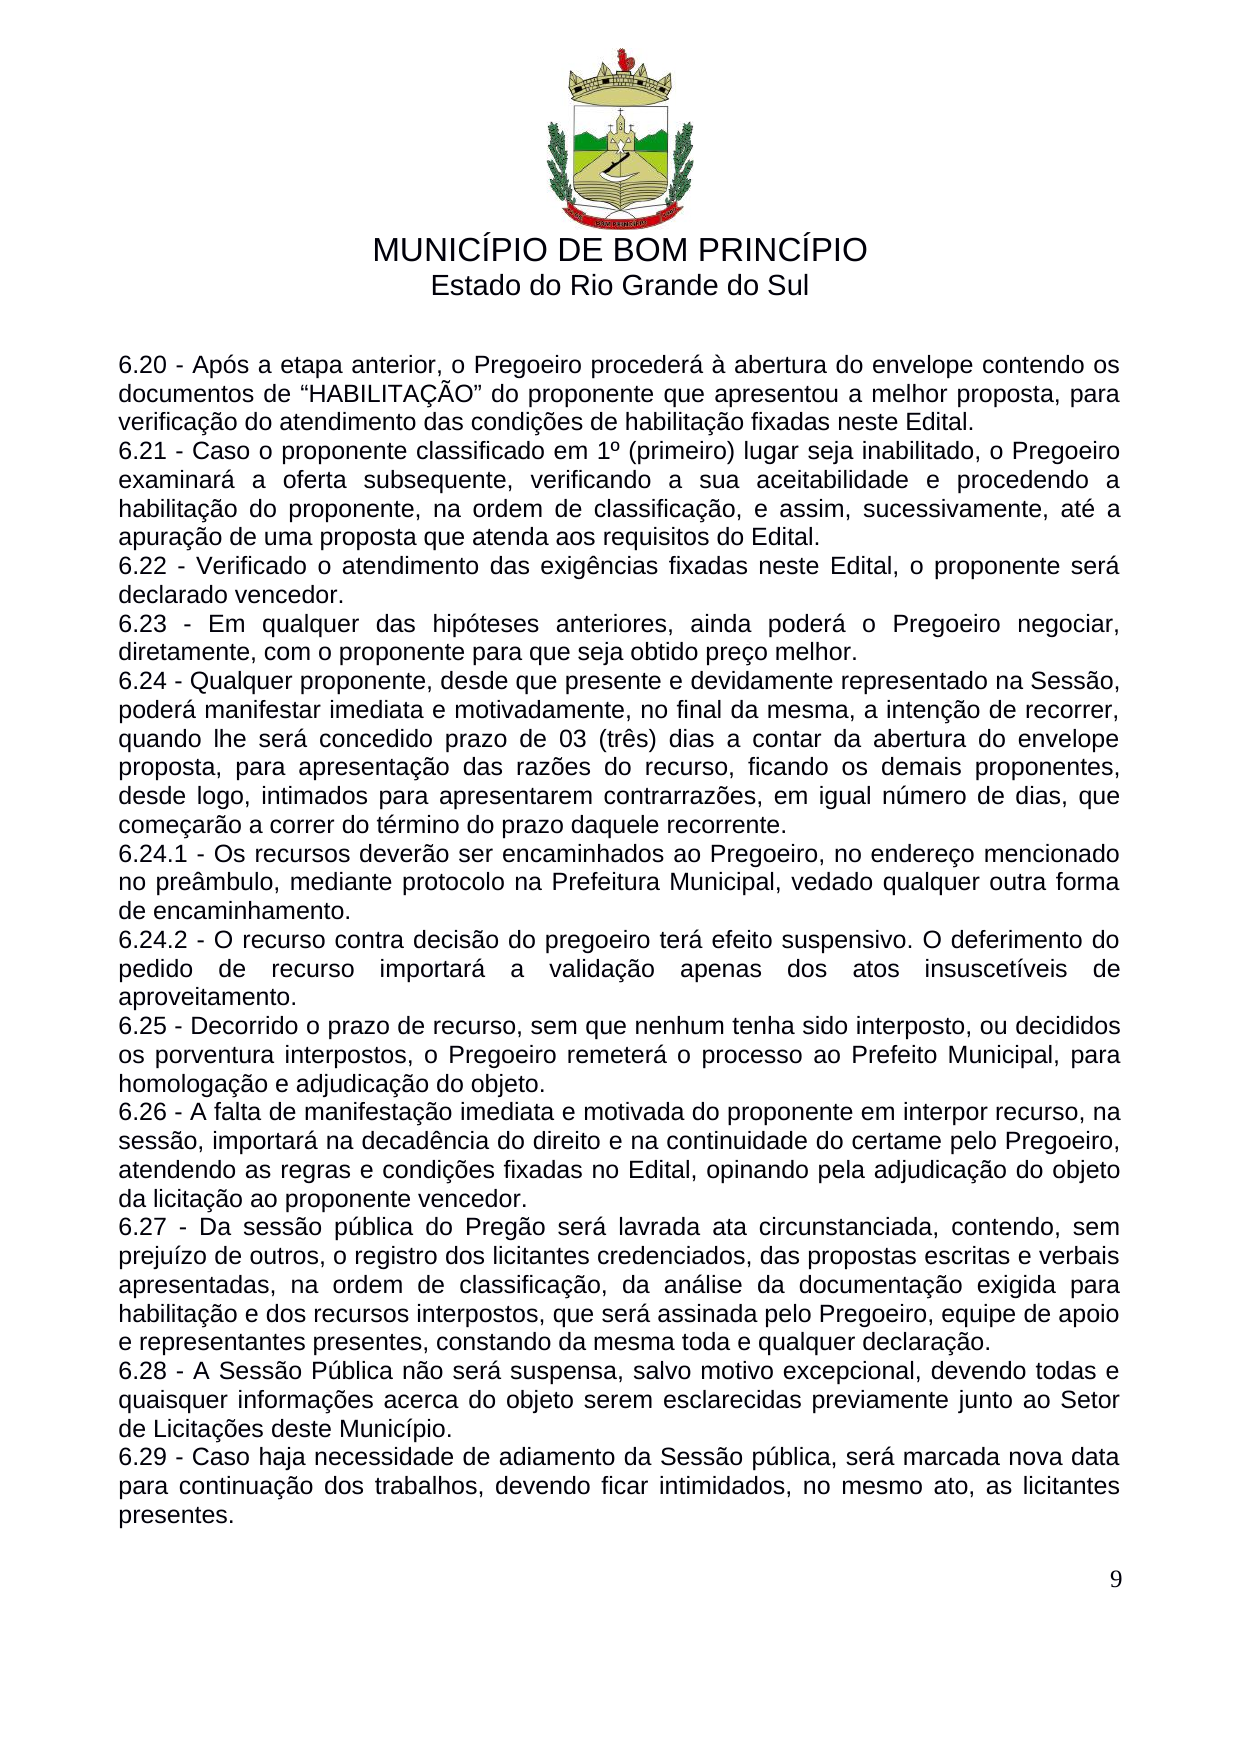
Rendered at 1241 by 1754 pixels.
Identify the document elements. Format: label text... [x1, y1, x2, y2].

text 6.29 - Caso haja necessidade de adiamento da Sessão pública, será marcada nova data para continuação dos trabalhos, devendo ficar intimidados, no mesmo ato, as licitantes presentes. [118, 1442, 1122, 1528]
text 6.23 - Em qualquer das hipóteses anteriores, ainda poderá o Pregoeiro negociar, diretamente, com o proponente para que seja obtido preço melhor. [118, 608, 1122, 666]
text 6.28 - A Sessão Pública não será suspensa, salvo motivo excepcional, devendo todas e quaisquer informações acerca do objeto serem esclarecidas previamente junto ao Setor de Licitações deste Município. [118, 1356, 1122, 1442]
text 6.22 - Verificado o atendimento das exigências fixadas neste Edital, o proponente será declarado vencedor. [118, 551, 1122, 608]
text 6.21 - Caso o proponente classificado em 1º (primeiro) lugar seja inabilitado, o Pregoeiro examinará a oferta subsequente, verificando a sua aceitabilidade e procedendo a habilitação do proponente, na ordem de classificação, e assim, sucessivamente, até a apuração de uma proposta que atenda aos requisitos do Edital. [118, 436, 1122, 551]
text 6.26 - A falta de manifestação imediata e motivada do proponente em interpor recurso, na sessão, importará na decadência do direito e na continuidade do certame pelo Pregoeiro, atendendo as regras e condições fixadas no Edital, opinando pela adjudicação do objeto da licitação ao proponente vencedor. [118, 1097, 1122, 1212]
text 6.27 - Da sessão pública do Pregão será lavrada ata circunstanciada, contendo, sem prejuízo de outros, o registro dos licitantes credenciados, das propostas escritas e verbais apresentadas, na ordem de classificação, da análise da documentação exigida para habilitação e dos recursos interpostos, que será assinada pelo Pregoeiro, equipe de apoio e representantes presentes, constando da mesma toda e qualquer declaração. [118, 1212, 1122, 1356]
text 6.20 - Após a etapa anterior, o Pregoeiro procederá à abertura do envelope contendo os documentos de “HABILITAÇÃO” do proponente que apresentou a melhor proposta, para verificação do atendimento das condições de habilitação fixadas neste Edital. [118, 350, 1122, 436]
text 6.24.2 - O recurso contra decisão do pregoeiro terá efeito suspensivo. O deferimento do pedido de recurso importará a validação apenas dos atos insuscetíveis de aproveitamento. [118, 925, 1122, 1011]
text 6.24 - Qualquer proponente, desde que presente e devidamente representado na Sessão, poderá manifestar imediata e motivadamente, no final da mesma, a intenção de recorrer, quando lhe será concedido prazo de 03 (três) dias a contar da abertura do envelope proposta, para apresentação das razões do recurso, ficando os demais proponentes, desde logo, intimados para apresentarem contrarrazões, em igual número de dias, que começarão a correr do término do prazo daquele recorrente. [118, 666, 1122, 838]
text 6.24.1 - Os recursos deverão ser encaminhados ao Pregoeiro, no endereço mencionado no preâmbulo, mediante protocolo na Prefeitura Municipal, vedado qualquer outra forma de encaminhamento. [118, 838, 1122, 925]
text 6.25 - Decorrido o prazo de recurso, sem que nenhum tenha sido interposto, ou decididos os porventura interpostos, o Pregoeiro remeterá o processo ao Prefeito Municipal, para homologação e adjudicação do objeto. [118, 1011, 1122, 1097]
picture [546, 48, 694, 230]
